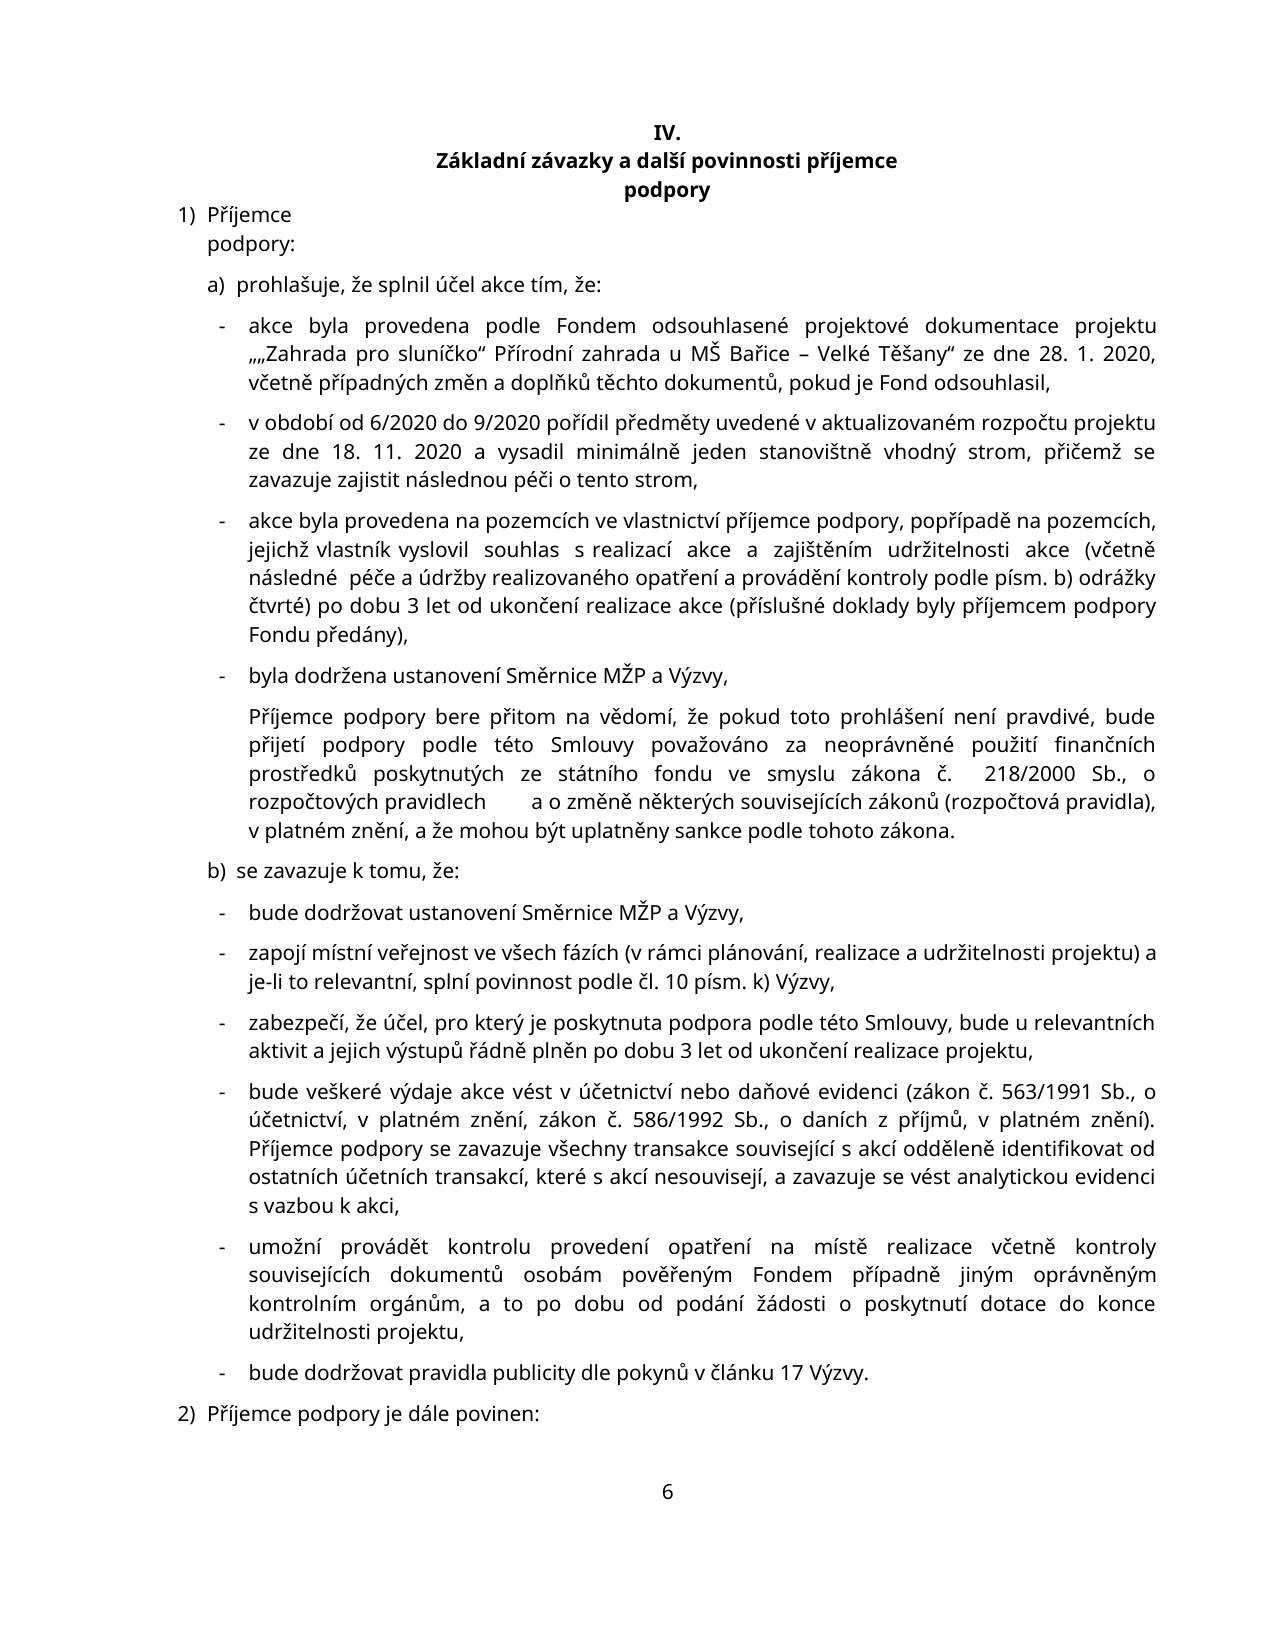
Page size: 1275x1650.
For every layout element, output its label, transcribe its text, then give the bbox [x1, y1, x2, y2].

list v období od 6/2020 do 9/2020 pořídil předměty uvedené v aktualizovaném rozpočtu projektu ze dne 18. 11. 2020 a vysadil minimálně jeden stanovištně vhodný strom, přičemž se zavazuje zajistit následnou péči o tento strom, [218, 408, 1157, 494]
list zapojí místní veřejnost ve všech fázích (v rámci plánování, realizace a udržitelnosti projektu) a je-li to relevantní, splní povinnost podle čl. 10 písm. k) Výzvy, [218, 938, 1157, 995]
list akce byla provedena podle Fondem odsouhlasené projektové dokumentace projektu „„Zahrada pro sluníčko“ Přírodní zahrada u MŠ Bařice – Velké Těšany“ ze dne 28. 1. 2020, včetně případných změn a doplňků těchto dokumentů, pokud je Fond odsouhlasil, [218, 311, 1157, 396]
text IV. [403, 118, 932, 146]
list prohlašuje, že splnil účel akce tím, že: [207, 270, 1169, 298]
list bude veškeré výdaje akce vést v účetnictví nebo daňové evidenci (zákon č. 563/1991 Sb., o účetnictví, v platném znění, zákon č. 586/1992 Sb., o daních z příjmů, v platném znění). Příjemce podpory se zavazuje všechny transakce související s akcí odděleně identifikovat od ostatních účetních transakcí, které s akcí nesouvisejí, a zavazuje se vést analytickou evidenci s vazbou k akci, [218, 1077, 1157, 1219]
subtitle Základní závazky a další povinnosti příjemce podpory [403, 146, 931, 203]
list zabezpečí, že účel, pro který je poskytnuta podpora podle této Smlouvy, bude u relevantních aktivit a jejich výstupů řádně plněn po dobu 3 let od ukončení realizace projektu, [218, 1008, 1157, 1064]
list akce byla provedena na pozemcích ve vlastnictví příjemce podpory, popřípadě na pozemcích, jejichž vlastník vyslovil souhlas s realizací akce a zajištěním udržitelnosti akce (včetně následné péče a údržby realizovaného opatření a provádění kontroly podle písm. b) odrážky čtvrté) po dobu 3 let od ukončení realizace akce (příslušné doklady byly příjemcem podpory Fondu předány), [218, 506, 1157, 648]
text Příjemce podpory bere přitom na vědomí, že pokud toto prohlášení není pravdivé, bude přijetí podpory podle této Smlouvy považováno za neoprávněné použití finančních prostředků poskytnutých ze státního fondu ve smyslu zákona č. 218/2000 Sb., o rozpočtových pravidlech a o změně některých souvisejících zákonů (rozpočtová pravidla), v platném znění, a že mohou být uplatněny sankce podle tohoto zákona. [248, 702, 1157, 844]
list se zavazuje k tomu, že: [207, 857, 1169, 885]
list bude dodržovat ustanovení Směrnice MŽP a Výzvy, [218, 898, 1169, 926]
list Příjemce podpory je dále povinen: [177, 1399, 1169, 1427]
list bude dodržovat pravidla publicity dle pokynů v článku 17 Výzvy. [218, 1358, 1169, 1386]
list byla dodržena ustanovení Směrnice MŽP a Výzvy, [218, 661, 1169, 689]
list Příjemce podpory: [177, 201, 373, 257]
list umožní provádět kontrolu provedení opatření na místě realizace včetně kontroly souvisejících dokumentů osobám pověřeným Fondem případně jiným oprávněným kontrolním orgánům, a to po dobu od podání žádosti o poskytnutí dotace do konce udržitelnosti projektu, [218, 1232, 1157, 1346]
